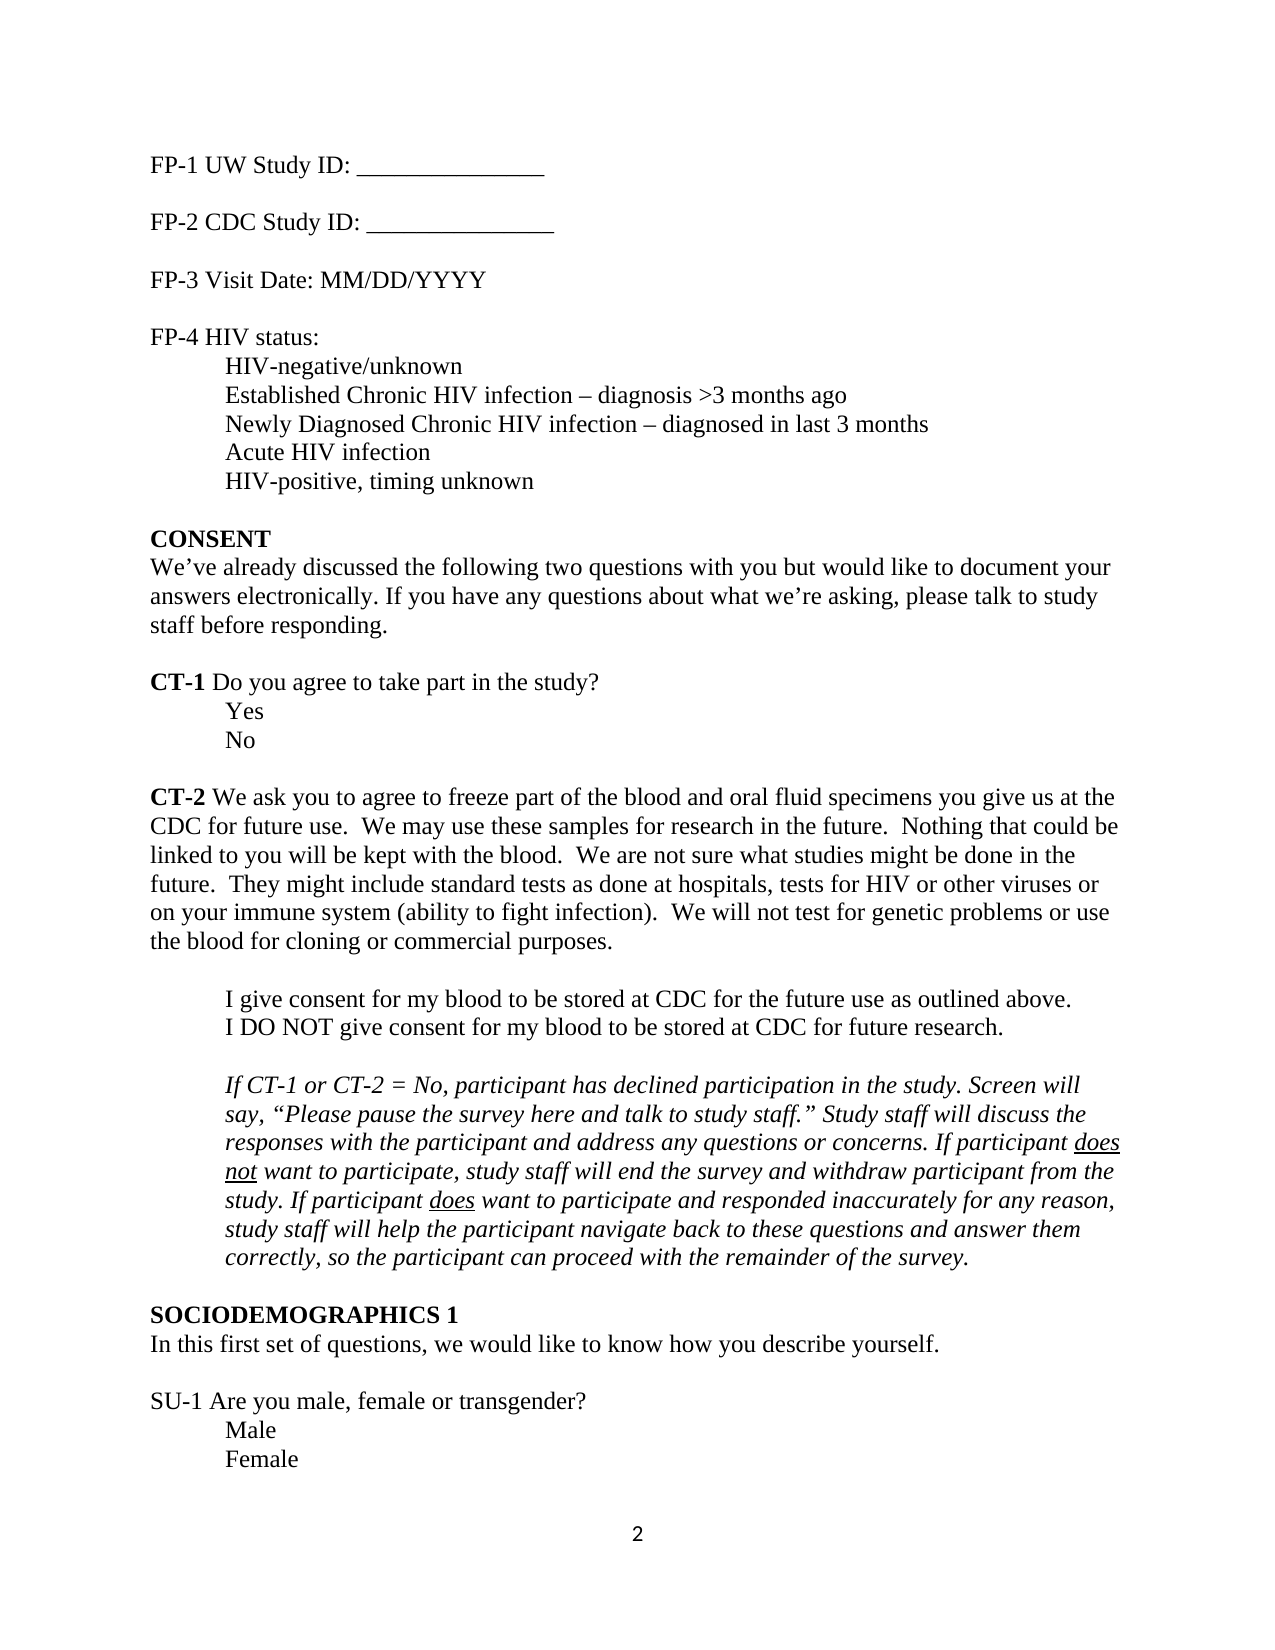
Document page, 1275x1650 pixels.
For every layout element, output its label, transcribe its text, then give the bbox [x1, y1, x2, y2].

text Yes [150, 696, 1125, 725]
text FP-3 Visit Date: MM/DD/YYYY [150, 265, 1125, 294]
text CT-1 Do you agree to take part in the study? [150, 667, 1125, 696]
text Newly Diagnosed Chronic HIV infection – diagnosed in last 3 months [150, 409, 1125, 437]
text If CT-1 or CT-2 = No, participant has declined participation in the study. Screen will say, “Please pause the survey here and talk to study staff.” Study staff will discuss the responses with the participant and address any questions or concerns. If participant does not want to participate, study staff will end the survey and withdraw participant from the study. If participant does want to participate and responded inaccurately for any reason, study staff will help the participant navigate back to these questions and answer them correctly, so the participant can proceed with the remainder of the survey. [225, 1070, 1125, 1271]
text No [225, 725, 1125, 754]
text Acute HIV infection [150, 437, 1125, 466]
text FP-2 CDC Study ID: _______________ [150, 207, 1125, 236]
text I give consent for my blood to be stored at CDC for the future use as outlined above. I DO NOT give consent for my blood to be stored at CDC for future research. [225, 955, 1125, 1041]
text HIV-negative/unknown [150, 351, 1125, 380]
text Established Chronic HIV infection – diagnosis >3 months ago [150, 380, 1125, 409]
text SOCIODEMOGRAPHICS 1 [150, 1300, 1125, 1329]
text Male [225, 1415, 1125, 1444]
text HIV-positive, timing unknown [150, 466, 1125, 495]
text Female [225, 1444, 1125, 1472]
text CT-2 We ask you to agree to freeze part of the blood and oral fluid specimens you give us at the CDC for future use. We may use these samples for research in the future. Nothing that could be linked to you will be kept with the blood. We are not sure what studies might be done in the future. They might include standard tests as done at hospitals, tests for HIV or other viruses or on your immune system (ability to fight infection). We will not test for genetic problems or use the blood for cloning or commercial purposes. [150, 782, 1125, 955]
text CONSENT [150, 524, 1125, 552]
text FP-1 UW Study ID: _______________ [150, 150, 1125, 179]
text SU-1 Are you male, female or transgender? [150, 1386, 1125, 1415]
text We’ve already discussed the following two questions with you but would like to document your answers electronically. If you have any questions about what we’re asking, please talk to study staff before responding. [150, 552, 1125, 667]
text In this first set of questions, we would like to know how you describe yourself. [150, 1329, 1125, 1357]
text FP-4 HIV status: [150, 322, 1125, 351]
